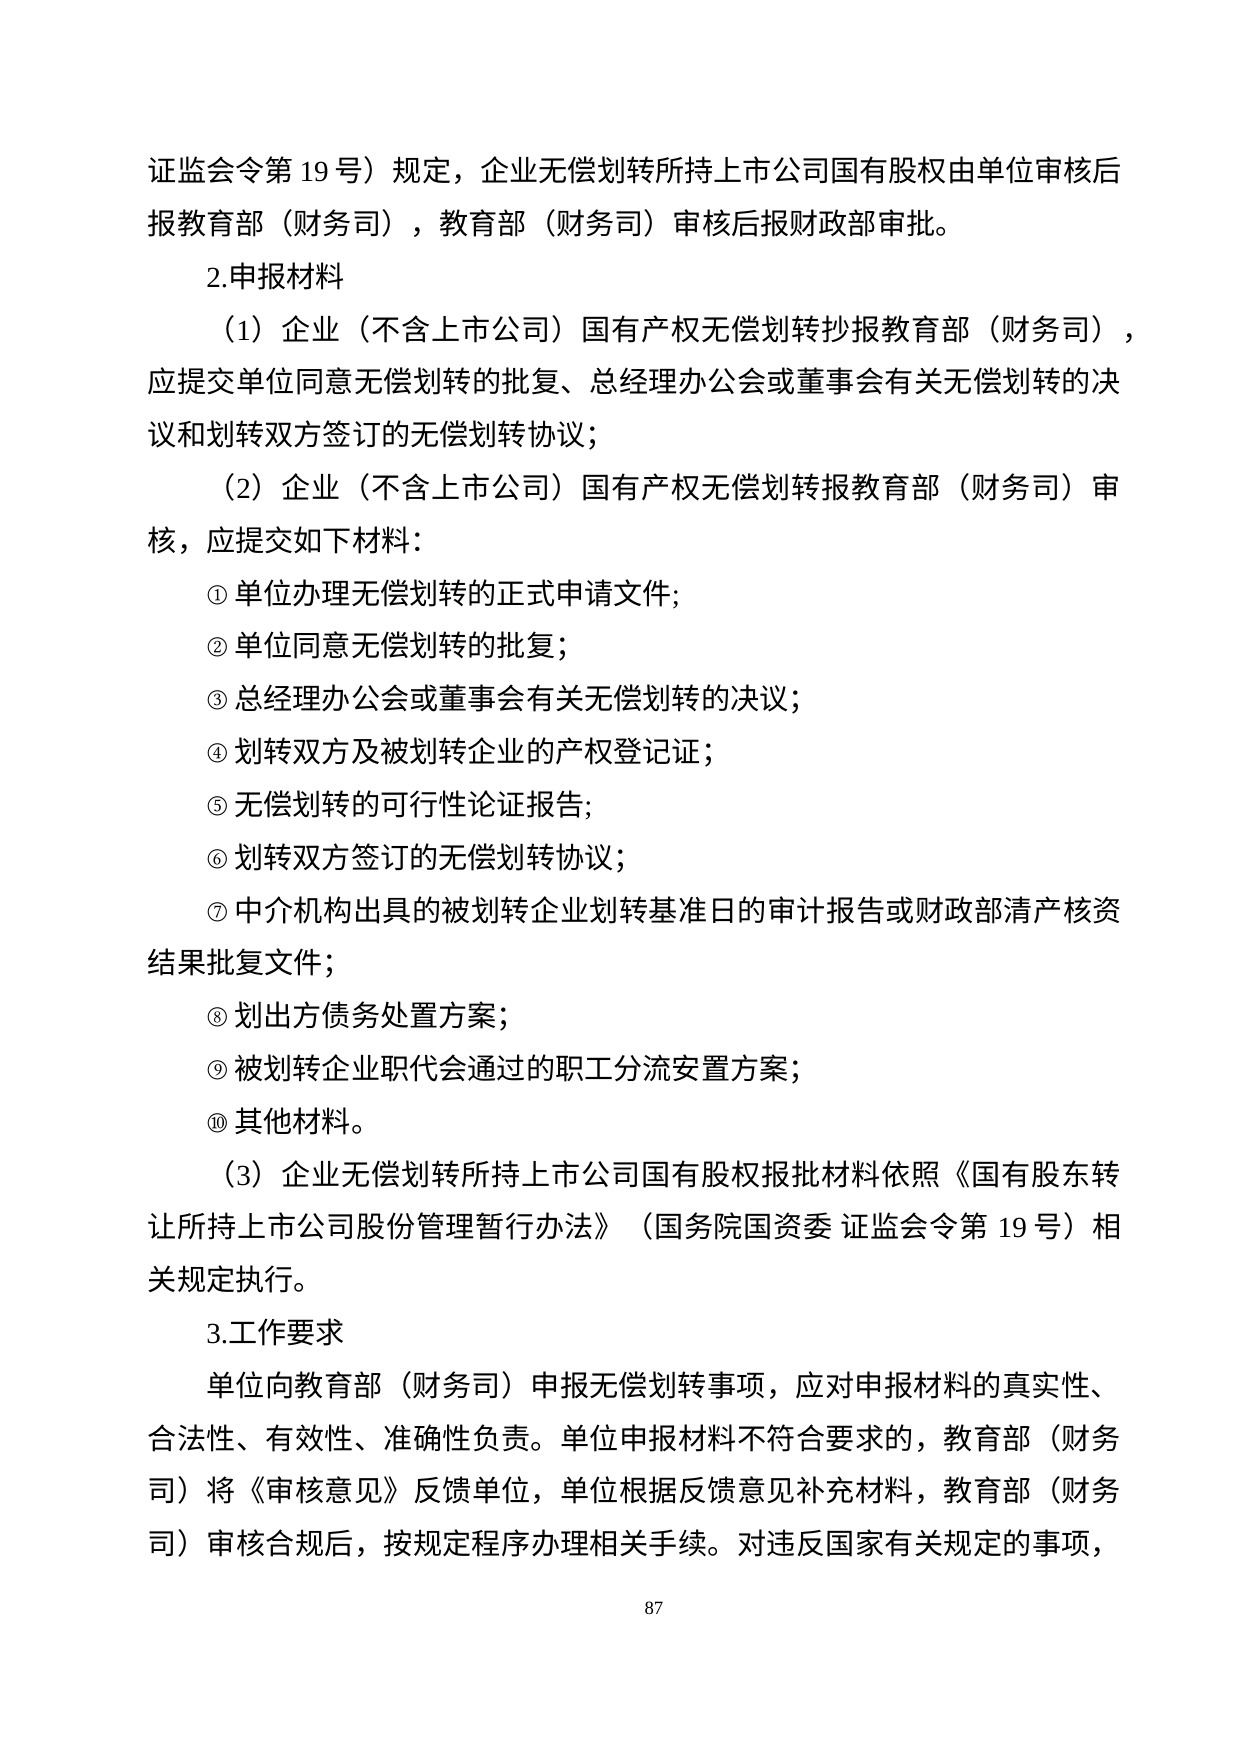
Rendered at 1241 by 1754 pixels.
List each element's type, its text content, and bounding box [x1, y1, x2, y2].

text ⑨被划转企业职代会通过的职工分流安置方案； [148, 1046, 1122, 1088]
text （3）企业无偿划转所持上市公司国有股权报批材料依照《国有股东转让所持上市公司股份管理暂行办法》（国务院国资委 证监会令第19号）相关规定执行。 [148, 1151, 1122, 1299]
text ④划转双方及被划转企业的产权登记证； [148, 729, 1122, 771]
text （2）企业（不含上市公司）国有产权无偿划转报教育部（财务司）审核，应提交如下材料： [148, 464, 1122, 560]
text ⑥划转双方签订的无偿划转协议； [148, 834, 1122, 877]
text ⑩其他材料。 [148, 1098, 1122, 1141]
text 2.申报材料 [148, 253, 1122, 296]
text ③总经理办公会或董事会有关无偿划转的决议； [148, 676, 1122, 718]
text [148, 1362, 1122, 1563]
text （1）企业（不含上市公司）国有产权无偿划转抄报教育部（财务司），应提交单位同意无偿划转的批复、总经理办公会或董事会有关无偿划转的决议和划转双方签订的无偿划转协议； [148, 306, 1122, 454]
text ⑦中介机构出具的被划转企业划转基准日的审计报告或财政部清产核资结果批复文件； [148, 887, 1122, 982]
text ②单位同意无偿划转的批复； [148, 623, 1122, 665]
text ①单位办理无偿划转的正式申请文件; [148, 570, 1122, 612]
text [148, 148, 1122, 243]
text ⑧划出方债务处置方案； [148, 993, 1122, 1035]
text ⑤无偿划转的可行性论证报告; [148, 781, 1122, 824]
text 3.工作要求 [148, 1309, 1122, 1352]
